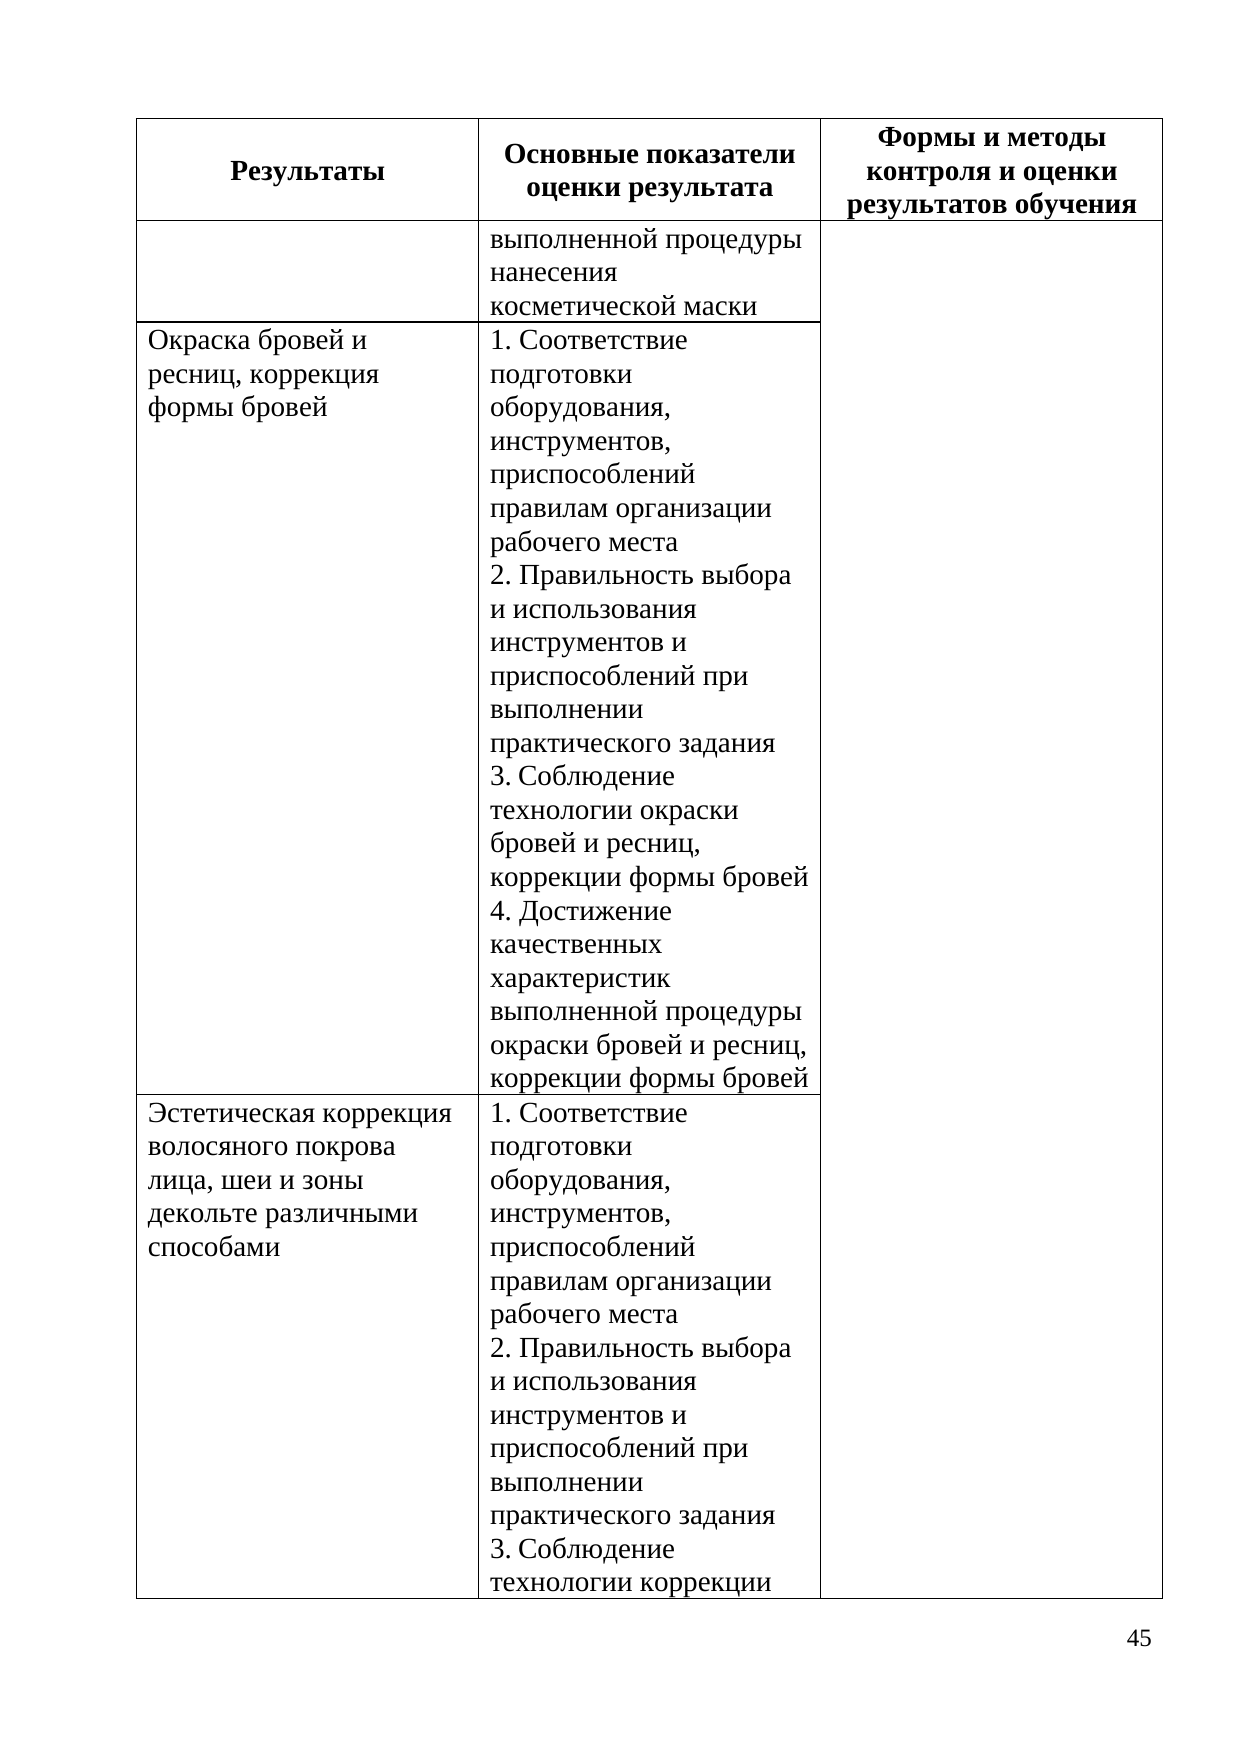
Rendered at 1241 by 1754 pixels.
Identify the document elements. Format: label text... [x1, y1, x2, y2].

table_cell 1. Соответствие подготовки оборудования, инструментов, приспособлений правилам организации рабочего места 2. Правильность выбора и использования инструментов и приспособлений при выполнении практического задания 3. Соблюдение технологии окраски бровей и ресниц, коррекции формы бровей 4. Достижение качественных характеристик выполненной процедуры окраски бровей и ресниц, коррекции формы бровей [479, 323, 820, 1094]
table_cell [479, 1095, 820, 1598]
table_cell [137, 1095, 478, 1598]
table_header Основные показатели оценки результата [479, 119, 820, 220]
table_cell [137, 221, 478, 321]
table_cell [479, 221, 820, 321]
table_header Результаты [137, 119, 478, 220]
table_header Формы и методы контроля и оценки результатов обучения [821, 119, 1162, 220]
table_cell Окраска бровей и ресниц, коррекция формы бровей [137, 323, 478, 1094]
